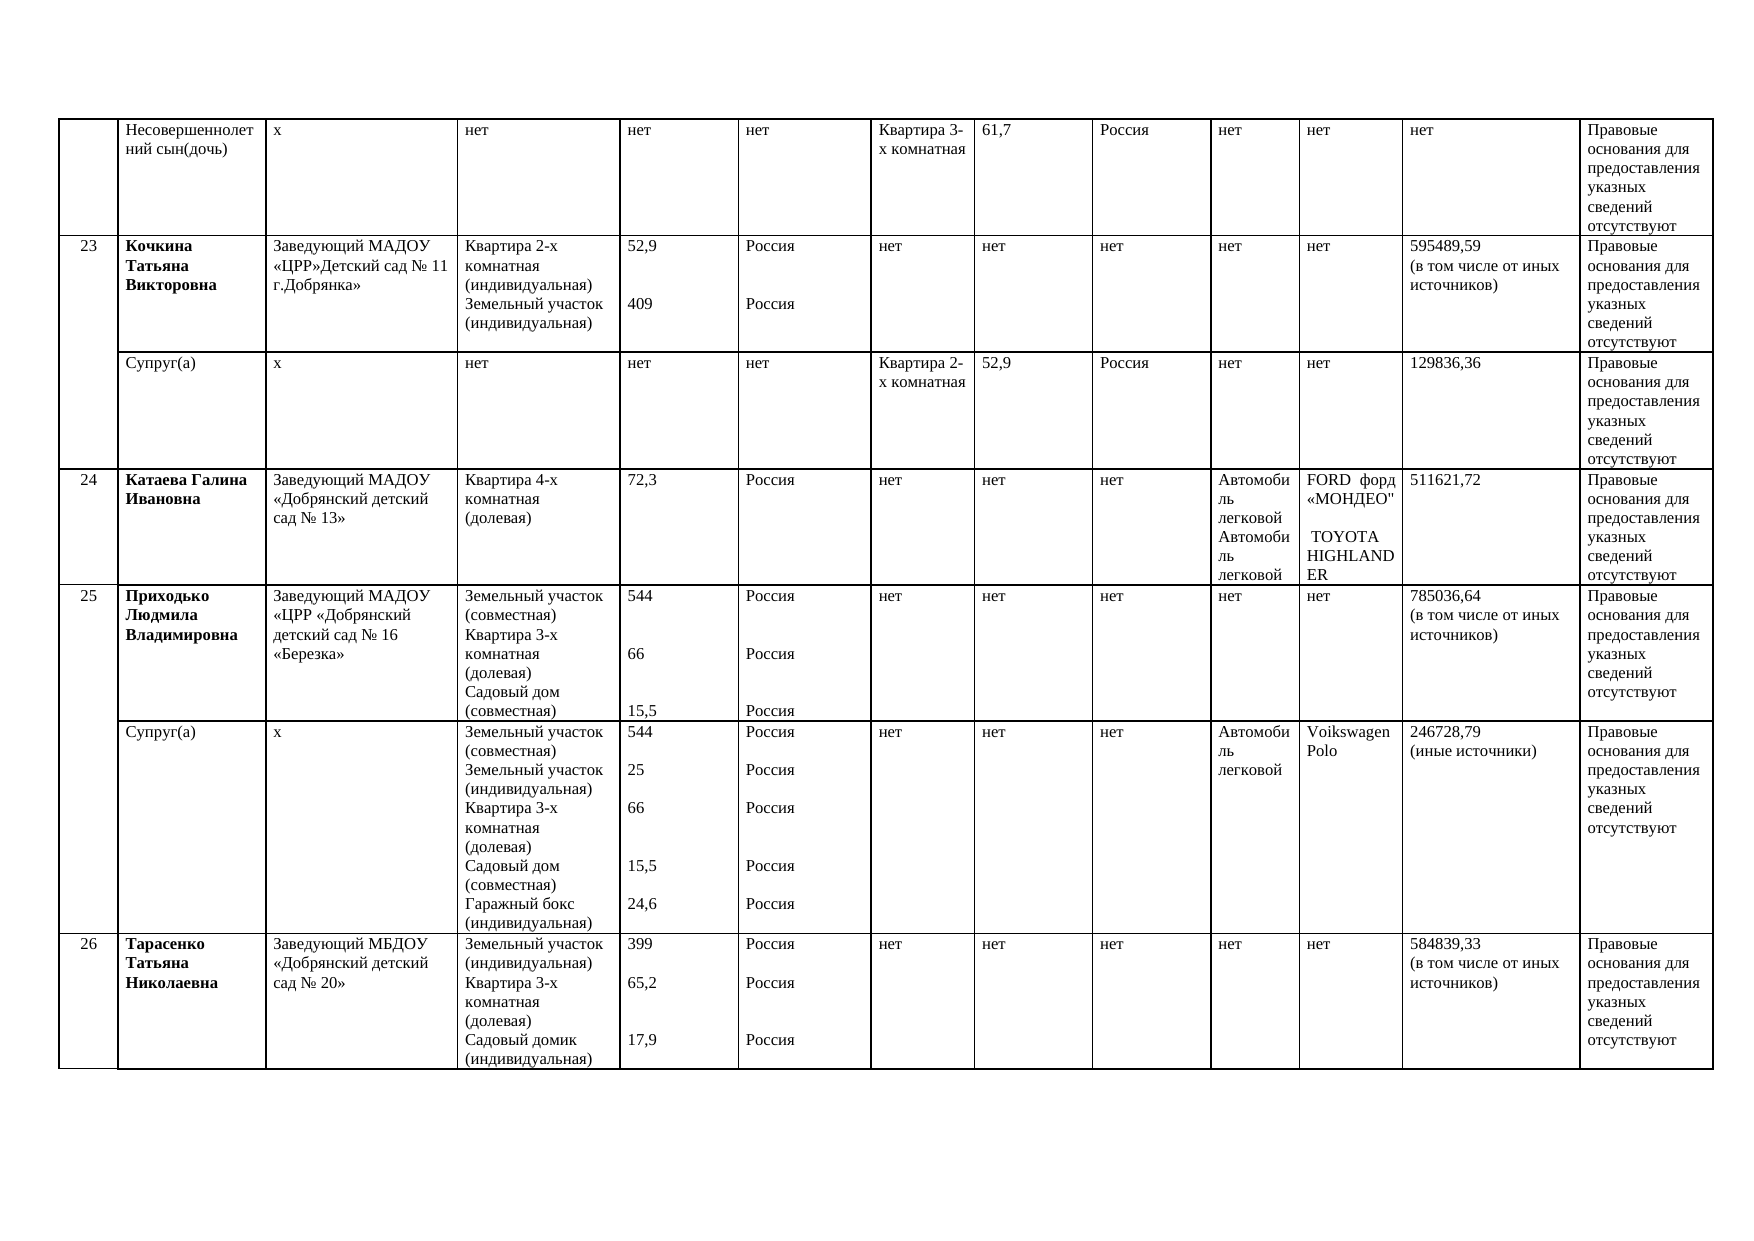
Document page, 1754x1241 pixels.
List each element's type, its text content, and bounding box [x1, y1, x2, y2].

table_cell нет [1093, 934, 1210, 1068]
table_cell 52,9 [975, 353, 1092, 468]
table_cell нет [872, 470, 974, 584]
table_cell Заведующий МАДОУ «Добрянский детский сад № 13» [267, 470, 457, 584]
table_cell Заведующий МАДОУ «ЦРР «Добрянский детский сад № 16 «Березка» [267, 586, 457, 720]
table_cell Россия Россия Россия [739, 934, 870, 1068]
table_cell Земельный участок (совместная) Квартира 3-х комнатная (долевая) Садовый дом (совместная) [458, 586, 619, 720]
table_cell 584839,33 (в том числе от иных источников) [1403, 934, 1579, 1068]
table_cell 26 [60, 934, 117, 1068]
table_cell 544 25 66 15,5 24,6 [621, 722, 738, 932]
table_cell 544 66 15,5 [621, 586, 738, 720]
table_cell Земельный участок (совместная) Земельный участок (индивидуальная) Квартира 3-х комнатная (долевая) Садовый дом (совместная) Гаражный бокс (индивидуальная) [458, 722, 619, 932]
table_cell 246728,79 (иные источники) [1403, 722, 1579, 932]
table_cell 785036,64 (в том числе от иных источников) [1403, 586, 1579, 720]
table_cell нет [1212, 353, 1299, 468]
table_cell Тарасенко Татьяна Николаевна [119, 934, 265, 1068]
table_cell 129836,36 [1403, 353, 1579, 468]
table_cell нет [1300, 586, 1402, 720]
table_cell х [267, 120, 457, 235]
table_cell нет [458, 120, 619, 235]
table_cell Россия [1093, 120, 1210, 235]
table_cell Правовые основания для предоставления указных сведений отсутствуют [1581, 722, 1712, 932]
table_cell Автомобиль легковой Автомобиль легковой [1212, 470, 1299, 584]
table_cell нет [1300, 934, 1402, 1068]
table_cell нет [1300, 120, 1402, 235]
table_cell Катаева Галина Ивановна [119, 470, 265, 584]
table_cell нет [621, 120, 738, 235]
table_cell х [267, 722, 457, 932]
table_cell нет [458, 353, 619, 468]
table_cell Россия Россия Россия [739, 586, 870, 720]
table_cell 25 [60, 585, 117, 932]
table_cell Заведующий МБДОУ «Добрянский детский сад № 20» [267, 934, 457, 1068]
table_cell нет [739, 120, 870, 235]
table_cell Заведующий МАДОУ «ЦРР»Детский сад № 11 г.Добрянка» [267, 236, 457, 351]
table_cell нет [1212, 586, 1299, 720]
table_cell нет [1093, 586, 1210, 720]
table_cell Квартира 3-х комнатная [872, 120, 974, 235]
table_cell нет [872, 236, 974, 351]
table_cell Несовершеннолетний сын(дочь) [119, 120, 265, 235]
table_cell Кочкина Татьяна Викторовна [119, 236, 265, 351]
table_cell Правовые основания для предоставления указных сведений отсутствуют [1581, 586, 1712, 720]
table_cell 22 [60, 120, 117, 235]
table_cell Россия [1093, 353, 1210, 468]
table_cell 72,3 [621, 470, 738, 584]
table_cell нет [739, 353, 870, 468]
table_cell Voikswagen Polo [1300, 722, 1402, 932]
table_cell Россия Россия Россия Россия Россия [739, 722, 870, 932]
table_cell нет [1093, 470, 1210, 584]
table_cell Квартира 2-х комнатная (индивидуальная) Земельный участок (индивидуальная) [458, 236, 619, 351]
table_cell нет [1212, 934, 1299, 1068]
table_cell нет [1093, 722, 1210, 932]
table_cell нет [1300, 353, 1402, 468]
table_cell Россия [739, 470, 870, 584]
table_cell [1581, 236, 1712, 351]
table_cell Земельный участок (индивидуальная) Квартира 3-х комнатная (долевая) Садовый домик (индивидуальная) [458, 934, 619, 1068]
table_cell нет [872, 722, 974, 932]
table_cell нет [975, 586, 1092, 720]
table_cell нет [975, 722, 1092, 932]
table_cell 399 65,2 17,9 [621, 934, 738, 1068]
table_cell нет [1212, 120, 1299, 235]
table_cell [1581, 934, 1712, 1068]
table_cell 23 [60, 236, 117, 468]
table_cell Квартира 2-х комнатная [872, 353, 974, 468]
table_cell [1581, 120, 1712, 235]
table_cell нет [1300, 236, 1402, 351]
table_cell Автомобиль легковой [1212, 722, 1299, 932]
table_cell нет [975, 934, 1092, 1068]
table_cell нет [1093, 236, 1210, 351]
table_cell Приходько Людмила Владимировна [119, 586, 265, 720]
table_cell 61,7 [975, 120, 1092, 235]
table_cell нет [872, 586, 974, 720]
table_cell 511621,72 [1403, 470, 1579, 584]
table_cell нет [621, 353, 738, 468]
table_cell нет [975, 470, 1092, 584]
table_cell Правовые основания для предоставления указных сведений отсутствуют [1581, 470, 1712, 584]
table_cell Квартира 4-х комнатная (долевая) [458, 470, 619, 584]
table_cell Супруг(а) [119, 722, 265, 932]
table_cell нет [1212, 236, 1299, 351]
table_cell Супруг(а) [119, 353, 265, 468]
table_cell нет [1403, 120, 1579, 235]
table_cell нет [872, 934, 974, 1068]
table_cell 595489,59 (в том числе от иных источников) [1403, 236, 1579, 351]
table_cell Правовые основания для предоставления указных сведений отсутствуют [1581, 353, 1712, 468]
table_cell х [267, 353, 457, 468]
table_cell 52,9 409 [621, 236, 738, 351]
table_cell Россия Россия [739, 236, 870, 351]
table_cell нет [975, 236, 1092, 351]
table_cell 24 [60, 470, 117, 584]
table_cell FORD форд «МОНДЕО" TOYOTA HIGHLANDER [1300, 470, 1402, 584]
